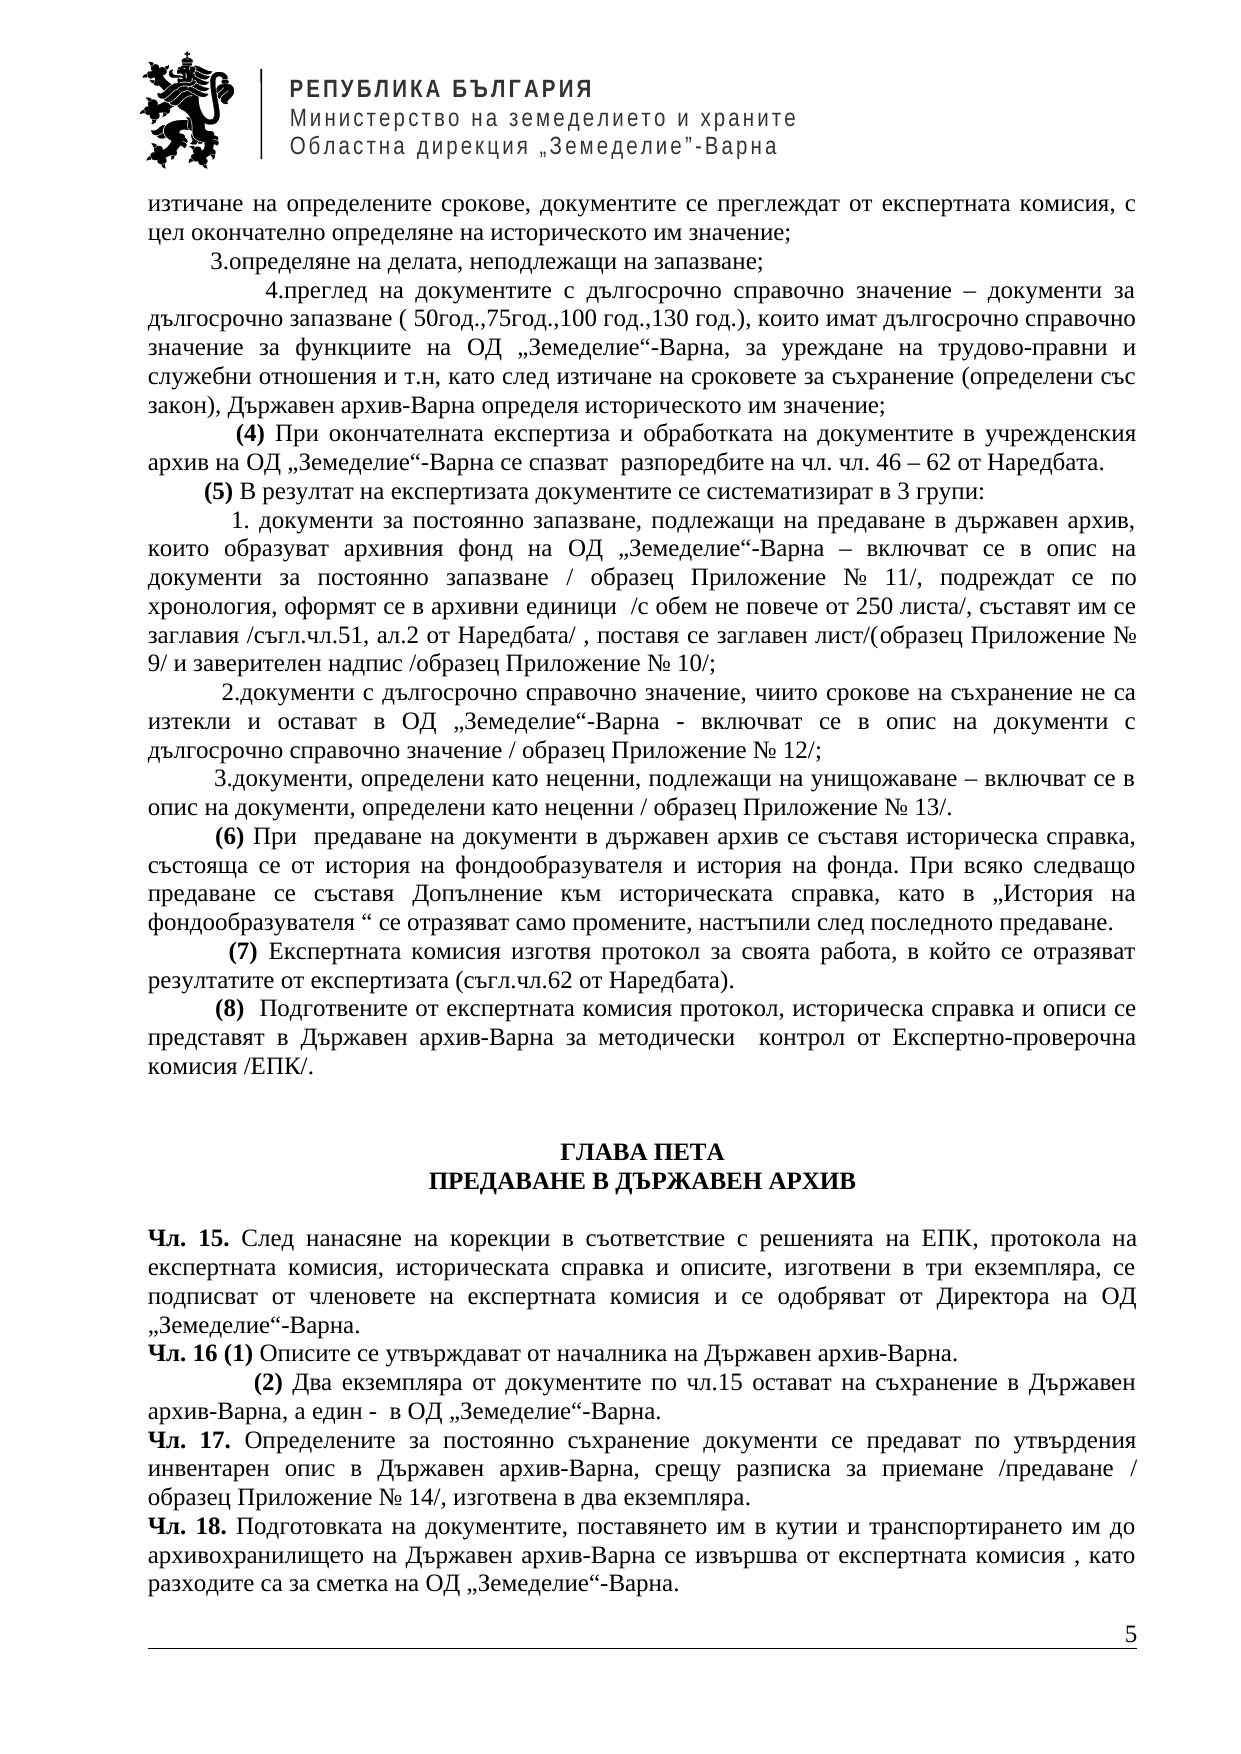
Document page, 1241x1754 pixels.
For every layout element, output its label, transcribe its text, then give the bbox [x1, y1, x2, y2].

text (8) Подготвените от експертната комисия протокол, историческа справка и описи се представят в Държавен архив-Варна за методически контрол от Експертно-проверочна комисия /ЕПК/. [148, 993, 1137, 1080]
text 4.преглед на документите с дългосрочно справочно значение – документи за дългосрочно запазване ( 50год.,75год.,100 год.,130 год.), които имат дългосрочно справочно значение за функциите на ОД „Земеделие“-Варна, за уреждане на трудово-правни и служебни отношения и т.н, като след изтичане на сроковете за съхранение (определени със закон), Държавен архив-Варна определя историческото им значение; [148, 275, 1137, 418]
text 3.документи, определени като неценни, подлежащи на унищожаване – включват се в опис на документи, определени като неценни / образец Приложение № 13/. [148, 763, 1137, 821]
text Чл. 16 (1) Описите се утвърждават от началника на Държавен архив-Варна. [148, 1338, 1137, 1367]
text (6) При предаване на документи в държавен архив се съставя историческа справка, състояща се от история на фондообразувателя и история на фонда. При всяко следващо предаване се съставя Допълнение към историческата справка, като в „История на фондообразувателя “ се отразяват само промените, настъпили след последното предаване. [148, 821, 1137, 936]
text Чл. 18. Подготовката на документите, поставянето им в кутии и транспортирането им до архивохранилището на Държавен архив-Варна се извършва от експертната комисия , като разходите са за сметка на ОД „Земеделие“-Варна. [148, 1511, 1137, 1597]
text (7) Експертната комисия изготвя протокол за своята работа, в който се отразяват резултатите от експертизата (съгл.чл.62 от Наредбата). [148, 936, 1137, 993]
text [148, 188, 1137, 246]
text Чл. 15. След нанасяне на корекции в съответствие с решенията на ЕПК, протокола на експертната комисия, историческата справка и описите, изготвени в три екземпляра, се подписват от членовете на експертната комисия и се одобряват от Директора на ОД „Земеделие“-Варна. [148, 1223, 1137, 1338]
text (2) Два екземпляра от документите по чл.15 остават на съхранение в Държавен архив-Варна, а един - в ОД „Земеделие“-Варна. [148, 1367, 1137, 1425]
text (4) При окончателната експертиза и обработката на документите в учрежденския архив на ОД „Земеделие“-Варна се спазват разпоредбите на чл. чл. 46 – 62 от Наредбата. [148, 418, 1137, 476]
text 3.определяне на делата, неподлежащи на запазване; [148, 246, 1137, 275]
text (5) В резултат на експертизата документите се систематизират в 3 групи: [148, 476, 1137, 505]
text Чл. 17. Определените за постоянно съхранение документи се предават по утвърдения инвентарен опис в Държавен архив-Варна, срещу разписка за приемане /предаване / образец Приложение № 14/, изготвена в два екземпляра. [148, 1425, 1137, 1511]
text 1. документи за постоянно запазване, подлежащи на предаване в държавен архив, които образуват архивния фонд на ОД „Земеделие“-Варна – включват се в опис на документи за постоянно запазване / образец Приложение № 11/, подреждат се по хронология, оформят се в архивни единици /с обем не повече от 250 листа/, съставят им се заглавия /съгл.чл.51, ал.2 от Наредбата/ , поставя се заглавен лист/(образец Приложение № 9/ и заверителен надпис /образец Приложение № 10/; [148, 505, 1137, 677]
text ГЛАВА ПЕТА [148, 1137, 1137, 1166]
text ПРЕДАВАНЕ В ДЪРЖАВЕН АРХИВ [148, 1166, 1137, 1195]
text 2.документи с дългосрочно справочно значение, чиито срокове на съхранение не са изтекли и остават в ОД „Земеделие“-Варна - включват се в опис на документи с дългосрочно справочно значение / образец Приложение № 12/; [148, 677, 1137, 763]
